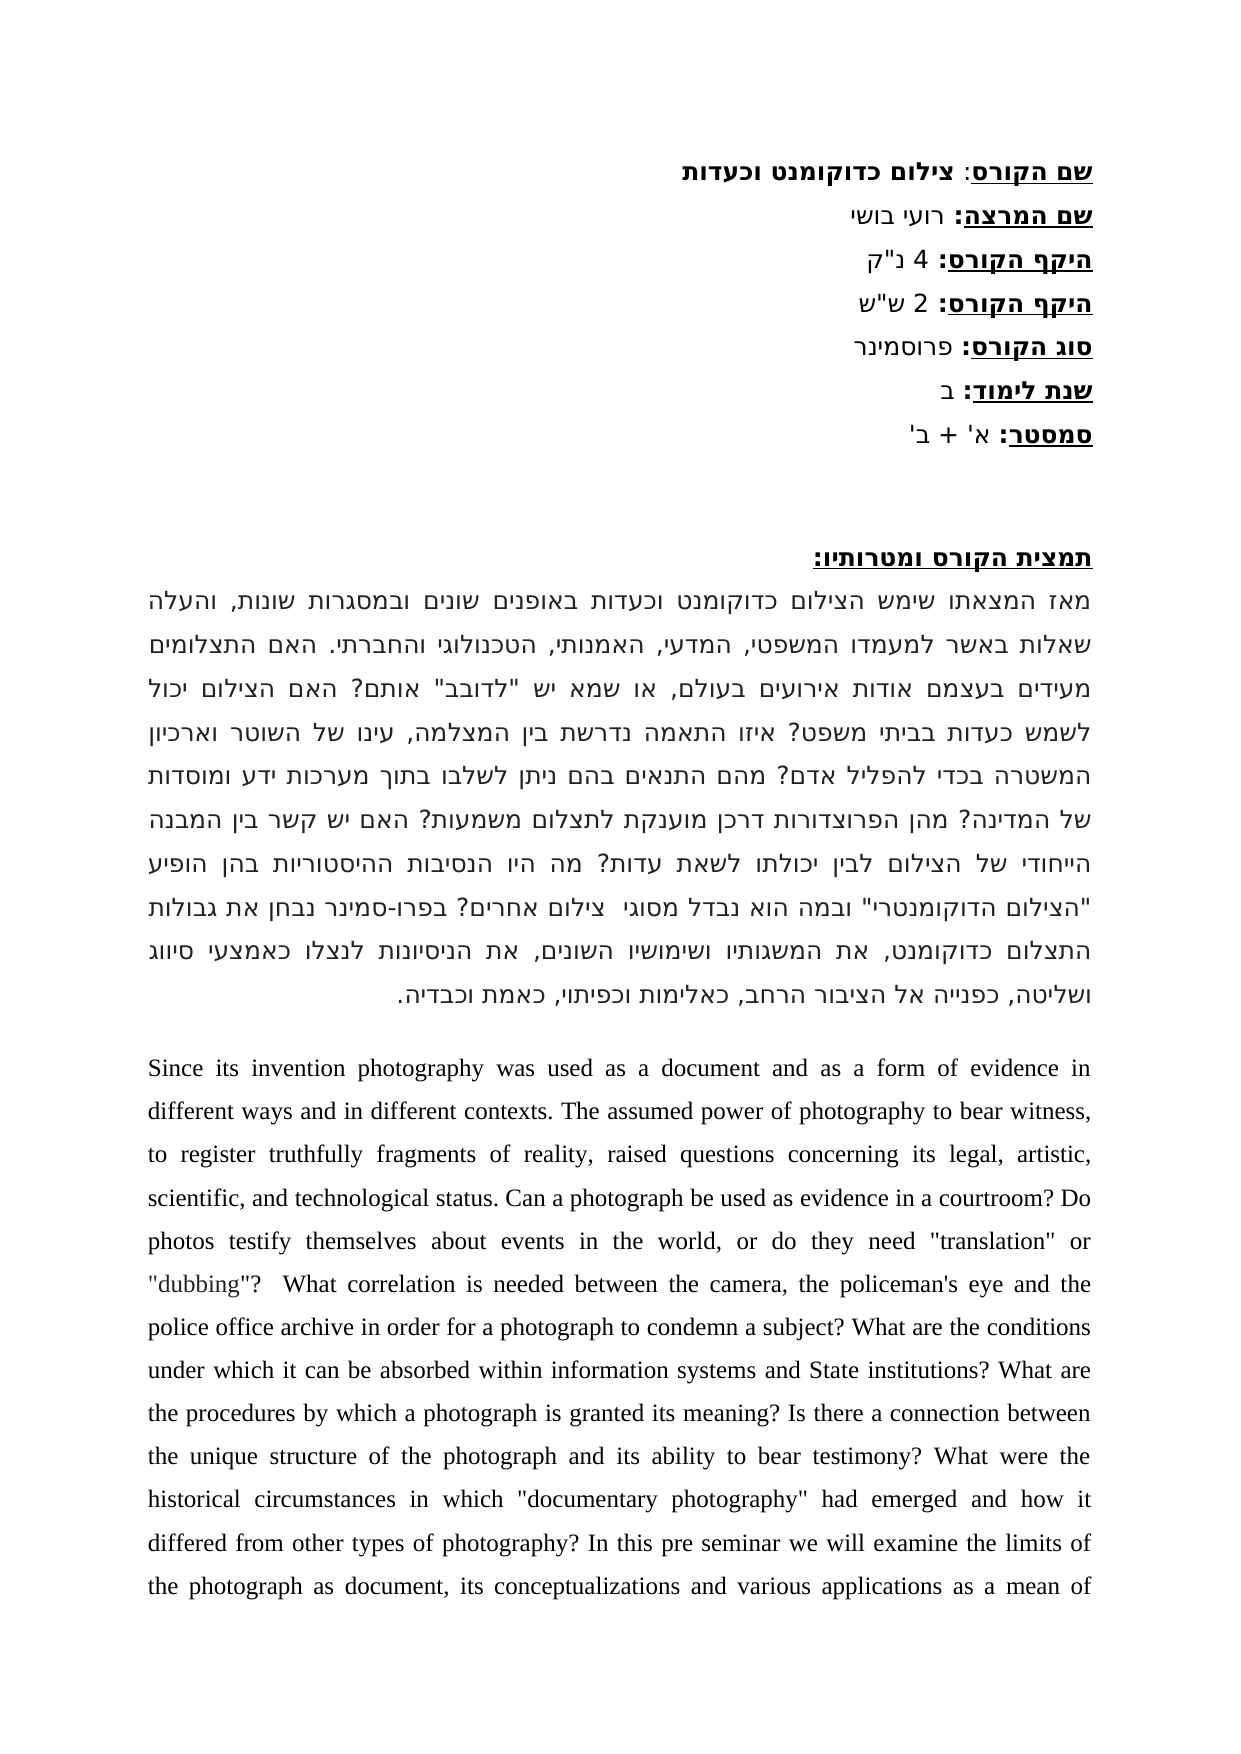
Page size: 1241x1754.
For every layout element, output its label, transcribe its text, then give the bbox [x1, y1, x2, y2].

text שנת לימוד: ב [148, 376, 1092, 406]
text סמסטר: א' + ב' [148, 420, 1092, 449]
text סוג הקורס: פרוסמינר [148, 333, 1092, 362]
text מאז המצאתו שימש הצילום כדוקומנט וכעדות באופנים שונים ובמסגרות שונות, והעלה שאלות באשר למעמדו המשפטי, המדעי, האמנותי, הטכנולוגי והחברתי. האם התצלומים מעידים בעצמם אודות אירועים בעולם, או שמא יש "לדובב" אותם? האם הצילום יכול לשמש כעדות בביתי משפט? איזו התאמה נדרשת בין המצלמה, עינו של השוטר וארכיון המשטרה בכדי להפליל אדם? מהם התנאים בהם ניתן לשלבו בתוך מערכות ידע ומוסדות של המדינה? מהן הפרוצדורות דרכן מוענקת לתצלום משמעות? האם יש קשר בין המבנה הייחודי של הצילום לבין יכולתו לשאת עדות? מה היו הנסיבות ההיסטוריות בהן הופיע "הצילום הדוקומנטרי" ובמה הוא נבדל מסוגי צילום אחרים? בפרו-סמינר נבחן את גבולות התצלום כדוקומנט, את המשגותיו ושימושיו השונים, את הניסיונות לנצלו כאמצעי סיווג ושליטה, כפנייה אל הציבור הרחב, כאלימות וכפיתוי, כאמת וכבדיה. [148, 587, 1092, 1009]
text שם הקורס: צילום כדוקומנט וכעדות [148, 158, 1092, 187]
text שם המרצה: רועי בושי [148, 201, 1092, 231]
text תמצית הקורס ומטרותיו: [148, 543, 1092, 572]
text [148, 1053, 1092, 1599]
text היקף הקורס: 2 ש"ש [148, 289, 1092, 318]
text היקף הקורס: 4 נ"ק [148, 245, 1092, 274]
